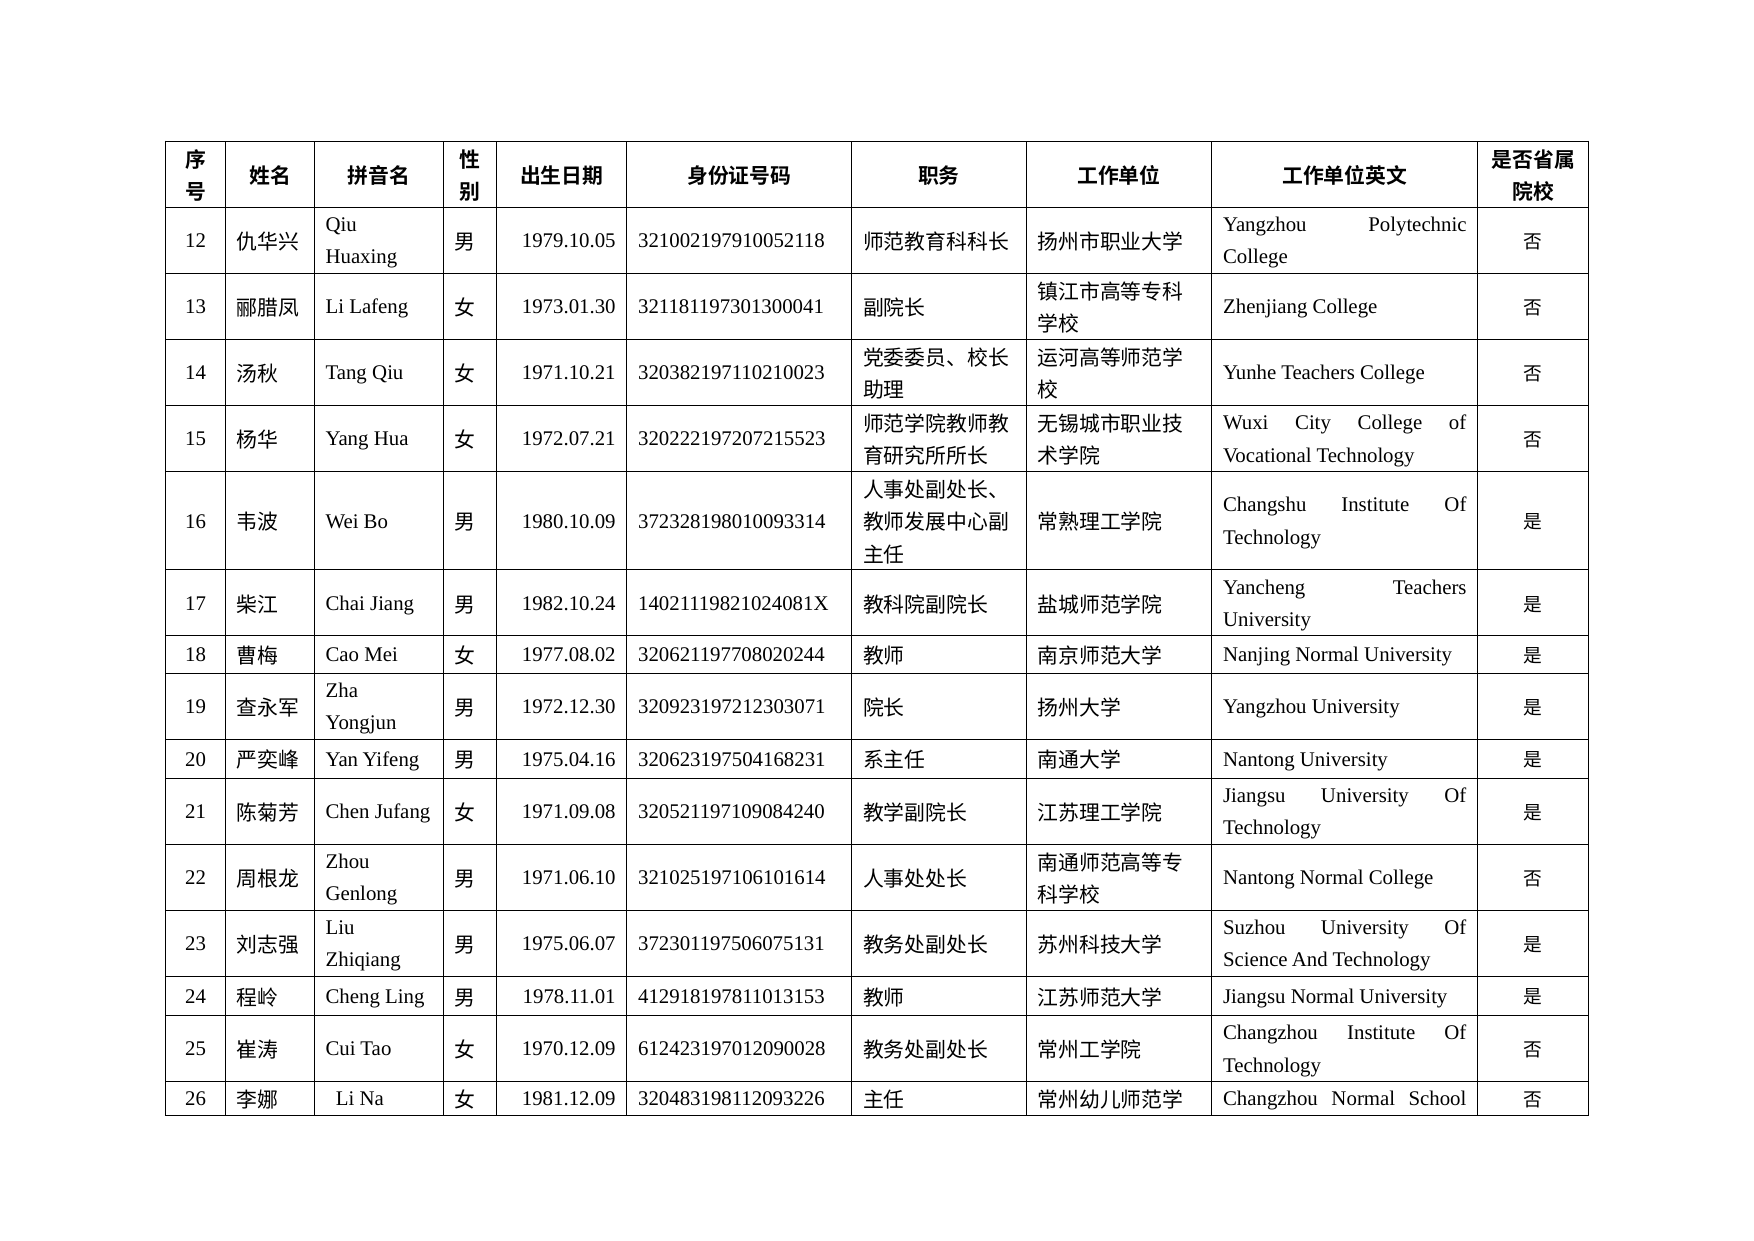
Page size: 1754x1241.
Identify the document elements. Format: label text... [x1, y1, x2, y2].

table_cell 26 [166, 1082, 225, 1114]
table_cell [1212, 1082, 1477, 1114]
table_cell 苏州科技大学 [1027, 911, 1211, 976]
table_cell Nantong Normal College [1212, 845, 1477, 910]
table_cell 1975.06.07 [497, 911, 626, 976]
table_header 职务 [852, 142, 1026, 207]
table_cell 江苏师范大学 [1027, 977, 1211, 1015]
table_cell 常州幼儿师范学校 [1027, 1082, 1211, 1114]
table_cell 师范学院教师教育研究所所长 [852, 406, 1026, 471]
table_cell 柴江 [226, 570, 314, 635]
table_cell Cao Mei [315, 636, 443, 672]
table_cell Cheng Ling [315, 977, 443, 1015]
table_cell 女 [444, 406, 496, 471]
table_cell 320222197207215523 [627, 406, 851, 471]
table_cell 1972.12.30 [497, 674, 626, 738]
table_cell 郦腊凤 [226, 274, 314, 339]
table_cell 320483198112093226 [627, 1082, 851, 1114]
table_cell 1979.10.05 [497, 208, 626, 273]
table_cell 1980.10.09 [497, 472, 626, 569]
table_cell 412918197811013153 [627, 977, 851, 1015]
table_cell 女 [444, 274, 496, 339]
table_cell 常州工学院 [1027, 1016, 1211, 1081]
table_cell Nantong University [1212, 740, 1477, 778]
table_cell 16 [166, 472, 225, 569]
table_cell 1982.10.24 [497, 570, 626, 635]
table_header 身份证号码 [627, 142, 851, 207]
table_cell 男 [444, 570, 496, 635]
table_cell 372328198010093314 [627, 472, 851, 569]
table_cell 23 [166, 911, 225, 976]
table_cell Yang Hua [315, 406, 443, 471]
table_cell 教师 [852, 636, 1026, 672]
table_header 出生日期 [497, 142, 626, 207]
table_cell Chen Jufang [315, 779, 443, 844]
table_header 拼音名 [315, 142, 443, 207]
table_cell Zhenjiang College [1212, 274, 1477, 339]
table_cell Yan Yifeng [315, 740, 443, 778]
table_cell 师范教育科科长 [852, 208, 1026, 273]
table_cell 男 [444, 977, 496, 1015]
table_cell Chai Jiang [315, 570, 443, 635]
table_cell 刘志强 [226, 911, 314, 976]
table_cell 否 [1478, 1016, 1588, 1081]
table_cell 1972.07.21 [497, 406, 626, 471]
table_cell 李娜 [226, 1082, 314, 1114]
table_cell 1981.12.09 [497, 1082, 626, 1114]
table_cell 镇江市高等专科学校 [1027, 274, 1211, 339]
table_cell 1975.04.16 [497, 740, 626, 778]
table_cell 是 [1478, 636, 1588, 672]
table_cell Jiangsu Normal University [1212, 977, 1477, 1015]
table_cell 否 [1478, 406, 1588, 471]
table_cell 扬州大学 [1027, 674, 1211, 738]
table_cell 无锡城市职业技术学院 [1027, 406, 1211, 471]
table_header 姓名 [226, 142, 314, 207]
table_cell 周根龙 [226, 845, 314, 910]
table_cell Yancheng Teachers University [1212, 570, 1477, 635]
table_header 序号 [166, 142, 225, 207]
table_cell 陈菊芳 [226, 779, 314, 844]
table_cell 320623197504168231 [627, 740, 851, 778]
table_cell 崔涛 [226, 1016, 314, 1081]
table_cell 372301197506075131 [627, 911, 851, 976]
table_cell 女 [444, 1016, 496, 1081]
table_cell 副院长 [852, 274, 1026, 339]
table_cell 1971.06.10 [497, 845, 626, 910]
table_cell 男 [444, 208, 496, 273]
table_cell 1973.01.30 [497, 274, 626, 339]
table_cell 1971.09.08 [497, 779, 626, 844]
table_cell 党委委员、校长助理 [852, 340, 1026, 405]
table_cell 主任 [852, 1082, 1026, 1114]
table_header 工作单位英文 [1212, 142, 1477, 207]
table_cell 男 [444, 740, 496, 778]
table_cell Yangzhou Polytechnic College [1212, 208, 1477, 273]
table_cell 严奕峰 [226, 740, 314, 778]
table_cell 15 [166, 406, 225, 471]
table_cell 程岭 [226, 977, 314, 1015]
table_cell 是 [1478, 977, 1588, 1015]
table_cell 汤秋 [226, 340, 314, 405]
table_cell Changzhou Institute Of Technology [1212, 1016, 1477, 1081]
table_cell 否 [1478, 274, 1588, 339]
table_cell Changshu Institute Of Technology [1212, 472, 1477, 569]
table_cell Li Na [315, 1082, 443, 1114]
table_cell 1971.10.21 [497, 340, 626, 405]
table_cell 查永军 [226, 674, 314, 738]
table_cell 320621197708020244 [627, 636, 851, 672]
table_cell 22 [166, 845, 225, 910]
table_cell 教务处副处长 [852, 1016, 1026, 1081]
table_cell 18 [166, 636, 225, 672]
table_cell Tang Qiu [315, 340, 443, 405]
table_cell 321025197106101614 [627, 845, 851, 910]
table_cell Wuxi City College of Vocational Technology [1212, 406, 1477, 471]
table_cell 女 [444, 636, 496, 672]
table_cell 321002197910052118 [627, 208, 851, 273]
table_cell Yunhe Teachers College [1212, 340, 1477, 405]
table_cell 系主任 [852, 740, 1026, 778]
table_cell 320521197109084240 [627, 779, 851, 844]
table_cell Zhou Genlong [315, 845, 443, 910]
table_cell 1978.11.01 [497, 977, 626, 1015]
table_cell 教学副院长 [852, 779, 1026, 844]
table_cell 女 [444, 779, 496, 844]
table_cell 24 [166, 977, 225, 1015]
table_cell Zha Yongjun [315, 674, 443, 738]
table_cell 江苏理工学院 [1027, 779, 1211, 844]
table_cell 韦波 [226, 472, 314, 569]
table_cell 男 [444, 472, 496, 569]
table_cell Suzhou University Of Science And Technology [1212, 911, 1477, 976]
table_cell 否 [1478, 1082, 1588, 1114]
table_cell 14 [166, 340, 225, 405]
table_cell 女 [444, 1082, 496, 1114]
table_cell 否 [1478, 845, 1588, 910]
table_cell 1977.08.02 [497, 636, 626, 672]
table_cell 男 [444, 674, 496, 738]
table_cell 南通大学 [1027, 740, 1211, 778]
table_cell Jiangsu University Of Technology [1212, 779, 1477, 844]
table_cell 19 [166, 674, 225, 738]
table_cell 人事处处长 [852, 845, 1026, 910]
table_cell 25 [166, 1016, 225, 1081]
table_cell 运河高等师范学校 [1027, 340, 1211, 405]
table_cell 院长 [852, 674, 1026, 738]
table_cell 14021119821024081X [627, 570, 851, 635]
table_cell 12 [166, 208, 225, 273]
table_cell 女 [444, 340, 496, 405]
table_cell Nanjing Normal University [1212, 636, 1477, 672]
table_cell Yangzhou University [1212, 674, 1477, 738]
table_cell 321181197301300041 [627, 274, 851, 339]
table_cell 南通师范高等专科学校 [1027, 845, 1211, 910]
table_cell Qiu Huaxing [315, 208, 443, 273]
table_cell 13 [166, 274, 225, 339]
table_cell Wei Bo [315, 472, 443, 569]
table_cell 常熟理工学院 [1027, 472, 1211, 569]
table_cell 教务处副处长 [852, 911, 1026, 976]
table_cell 教师 [852, 977, 1026, 1015]
table_cell 否 [1478, 340, 1588, 405]
table_cell 教科院副院长 [852, 570, 1026, 635]
table_cell 否 [1478, 208, 1588, 273]
table_header 是否省属院校 [1478, 142, 1588, 207]
table_cell 男 [444, 845, 496, 910]
table_header 工作单位 [1027, 142, 1211, 207]
table_cell Cui Tao [315, 1016, 443, 1081]
table_cell 是 [1478, 674, 1588, 738]
table_cell Liu Zhiqiang [315, 911, 443, 976]
table_cell 南京师范大学 [1027, 636, 1211, 672]
table_cell 21 [166, 779, 225, 844]
table_cell Li Lafeng [315, 274, 443, 339]
table_cell 20 [166, 740, 225, 778]
table_cell 曹梅 [226, 636, 314, 672]
table_cell 仇华兴 [226, 208, 314, 273]
table_header 性别 [444, 142, 496, 207]
table_cell 是 [1478, 911, 1588, 976]
table_cell 人事处副处长、教师发展中心副主任 [852, 472, 1026, 569]
table_cell 是 [1478, 570, 1588, 635]
table_cell 是 [1478, 740, 1588, 778]
table_cell 320923197212303071 [627, 674, 851, 738]
table_cell 612423197012090028 [627, 1016, 851, 1081]
table_cell 男 [444, 911, 496, 976]
table_cell 盐城师范学院 [1027, 570, 1211, 635]
table_cell 杨华 [226, 406, 314, 471]
table_cell 是 [1478, 779, 1588, 844]
table_cell 320382197110210023 [627, 340, 851, 405]
table_cell 扬州市职业大学 [1027, 208, 1211, 273]
table_cell 1970.12.09 [497, 1016, 626, 1081]
table_cell 是 [1478, 472, 1588, 569]
table_cell 17 [166, 570, 225, 635]
